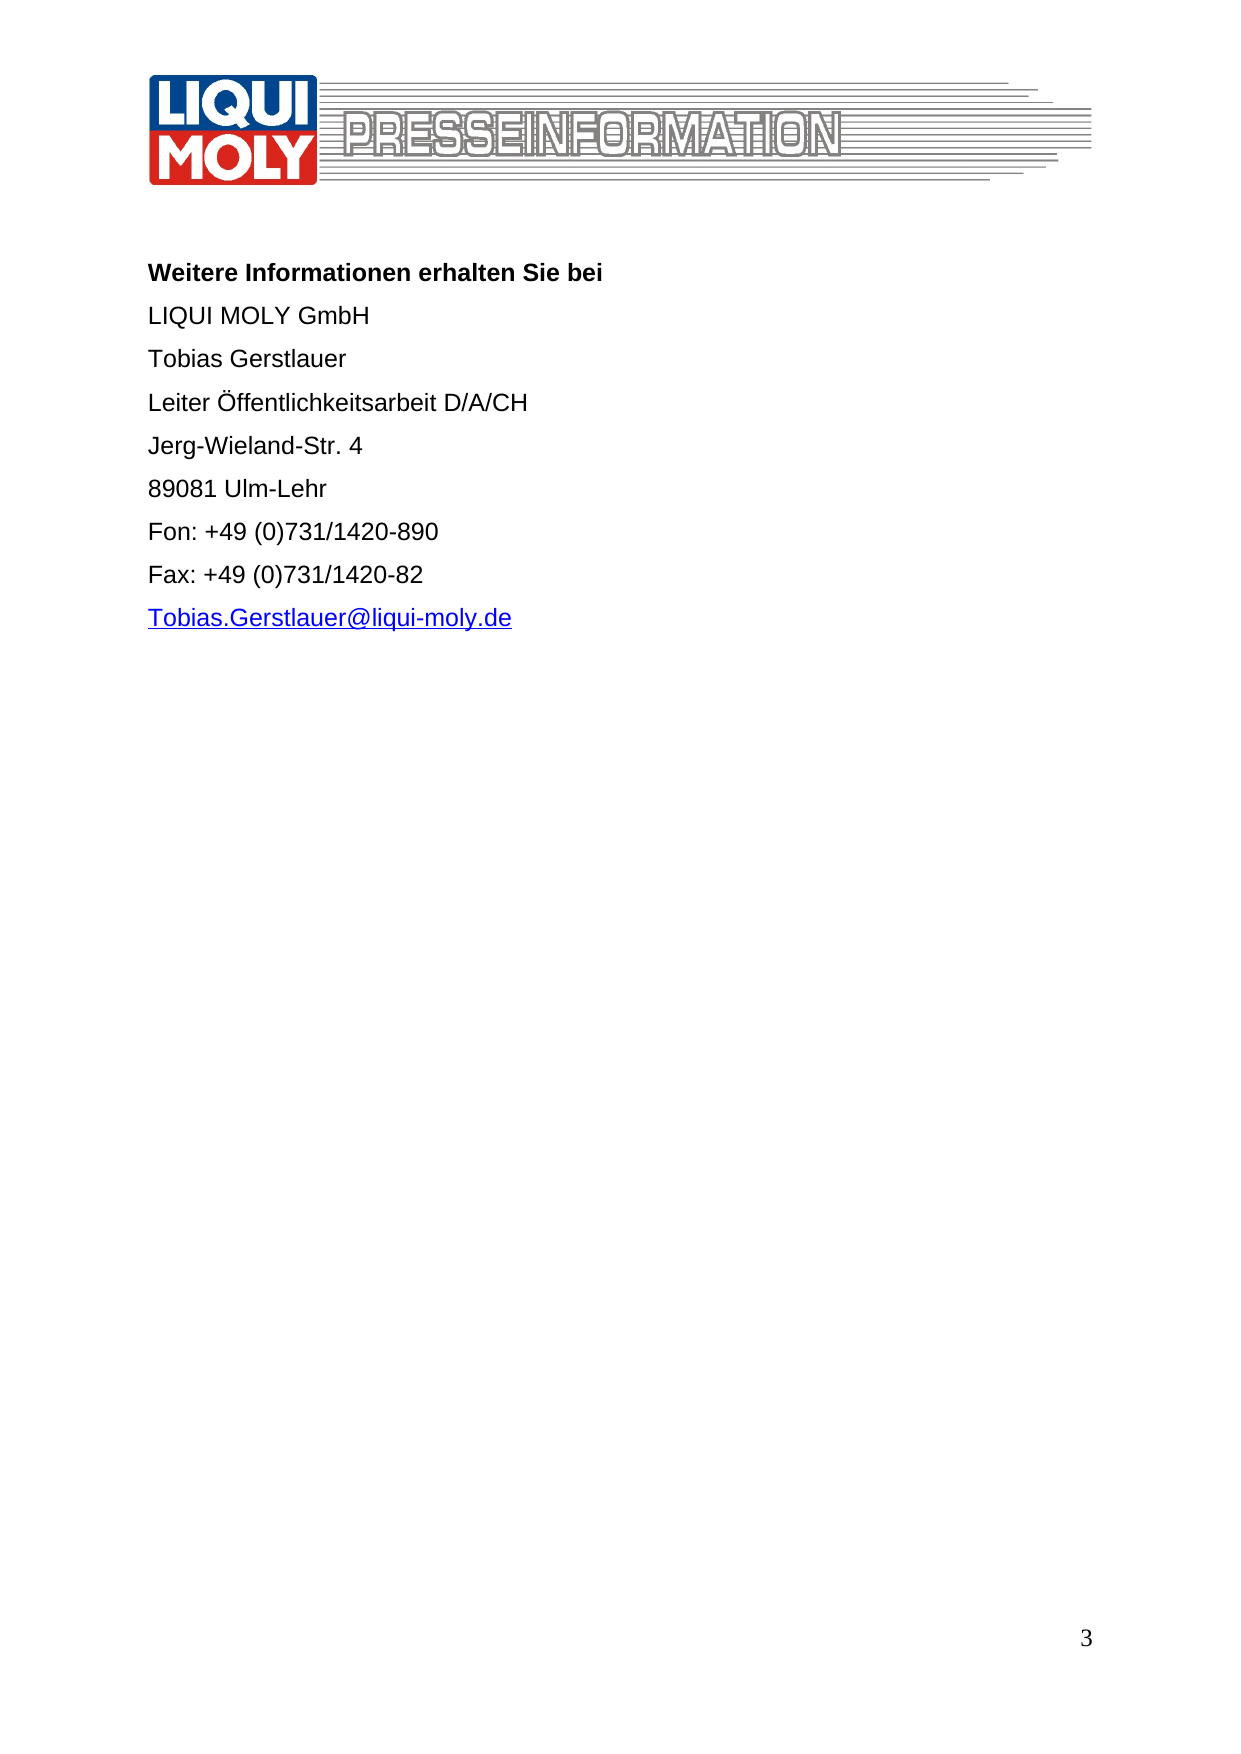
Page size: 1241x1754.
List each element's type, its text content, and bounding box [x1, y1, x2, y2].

text Weitere Informationen erhalten Sie bei [148, 258, 886, 287]
text Tobias.Gerstlauer@liqui-moly.de [148, 603, 886, 632]
text Fax: +49 (0)731/1420-82 [148, 560, 886, 589]
text LIQUI MOLY GmbH [148, 301, 886, 330]
text Leiter Öffentlichkeitsarbeit D/A/CH [148, 387, 886, 416]
text 89081 Ulm-Lehr [148, 474, 886, 502]
text Fon: +49 (0)731/1420-890 [148, 517, 886, 546]
text Tobias Gerstlauer [148, 344, 886, 373]
picture [147, 73, 1092, 187]
text Jerg-Wieland-Str. 4 [148, 431, 886, 459]
